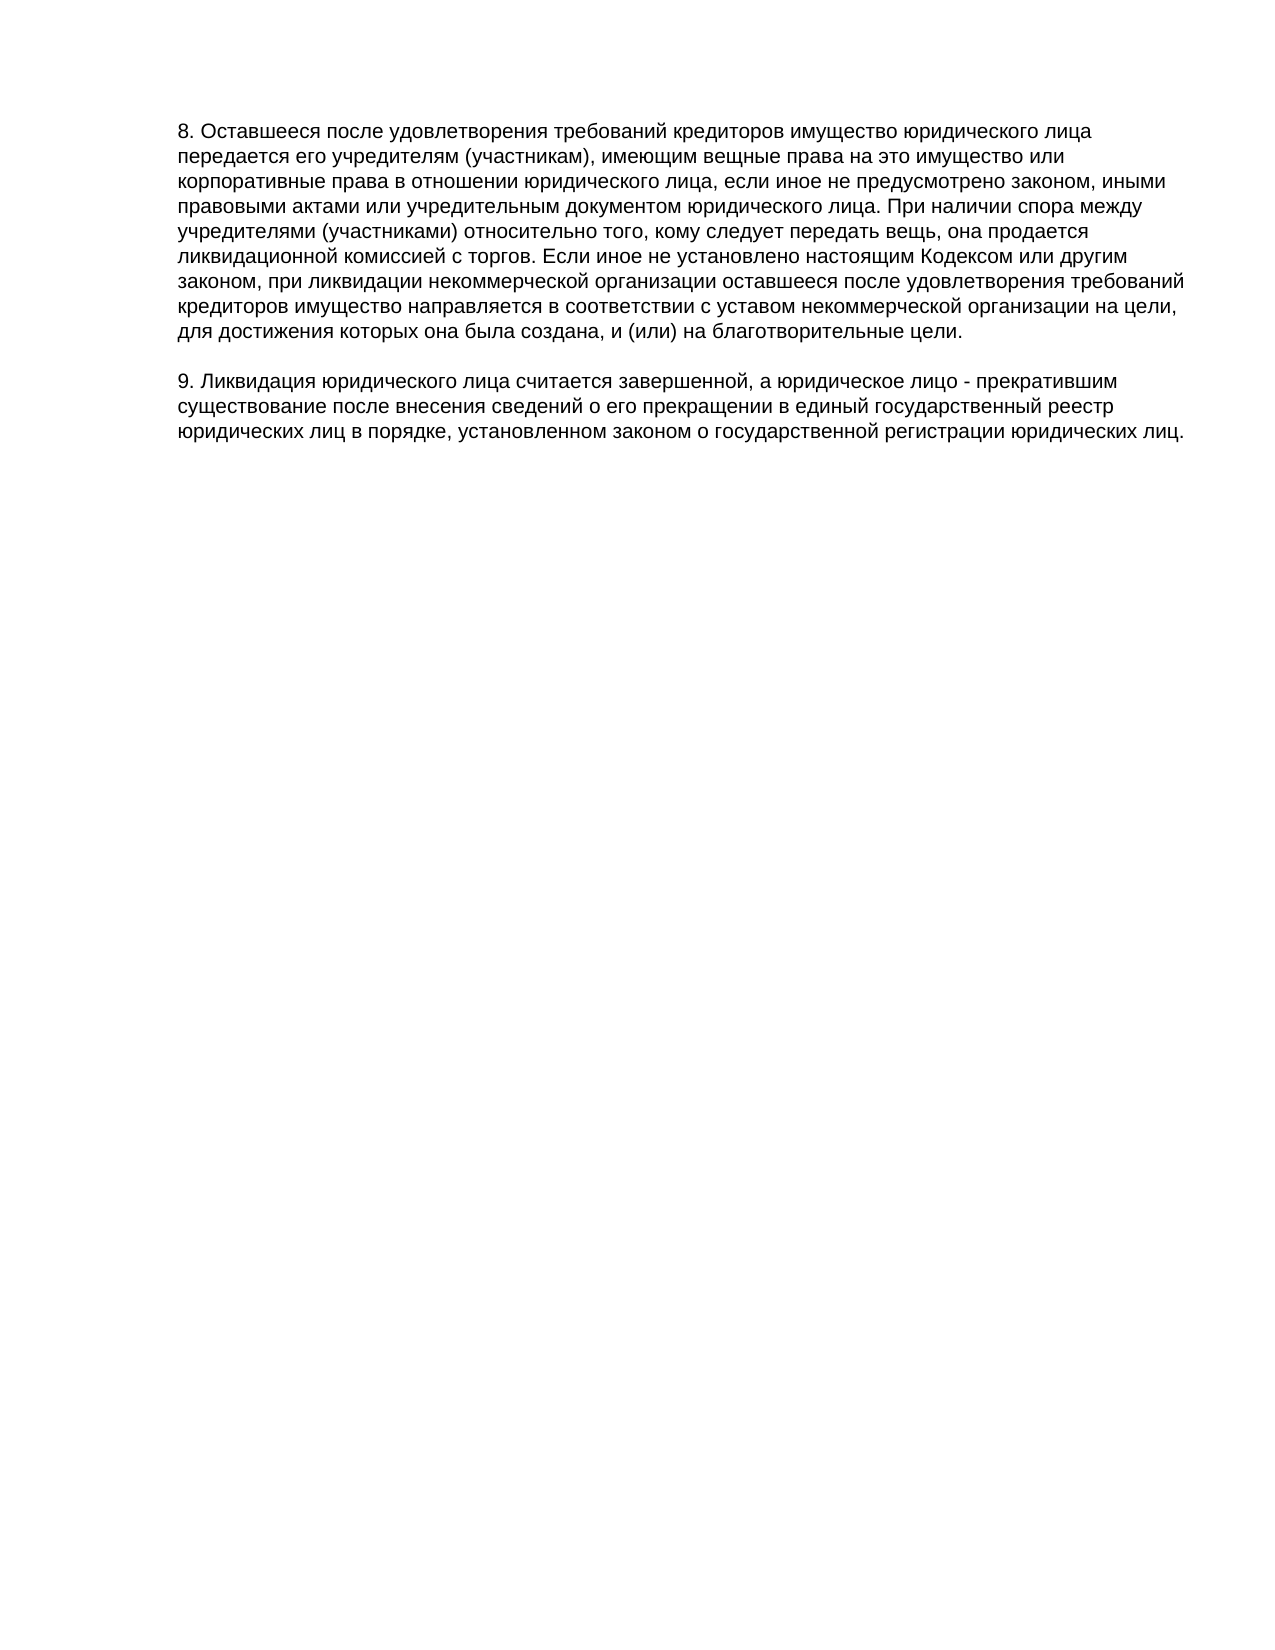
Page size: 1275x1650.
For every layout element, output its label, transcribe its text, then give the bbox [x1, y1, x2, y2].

text 9. Ликвидация юридического лица считается завершенной, а юридическое лицо - прекратившим существование после внесения сведений о его прекращении в единый государственный реестр юридических лиц в порядке, установленном законом о государственной регистрации юридических лиц. [177, 368, 1186, 443]
text 8. Оставшееся после удовлетворения требований кредиторов имущество юридического лица передается его учредителям (участникам), имеющим вещные права на это имущество или корпоративные права в отношении юридического лица, если иное не предусмотрено законом, иными правовыми актами или учредительным документом юридического лица. При наличии спора между учредителями (участниками) относительно того, кому следует передать вещь, она продается ликвидационной комиссией с торгов. Если иное не установлено настоящим Кодексом или другим законом, при ликвидации некоммерческой организации оставшееся после удовлетворения требований кредиторов имущество направляется в соответствии с уставом некоммерческой организации на цели, для достижения которых она была создана, и (или) на благотворительные цели. [177, 118, 1186, 343]
